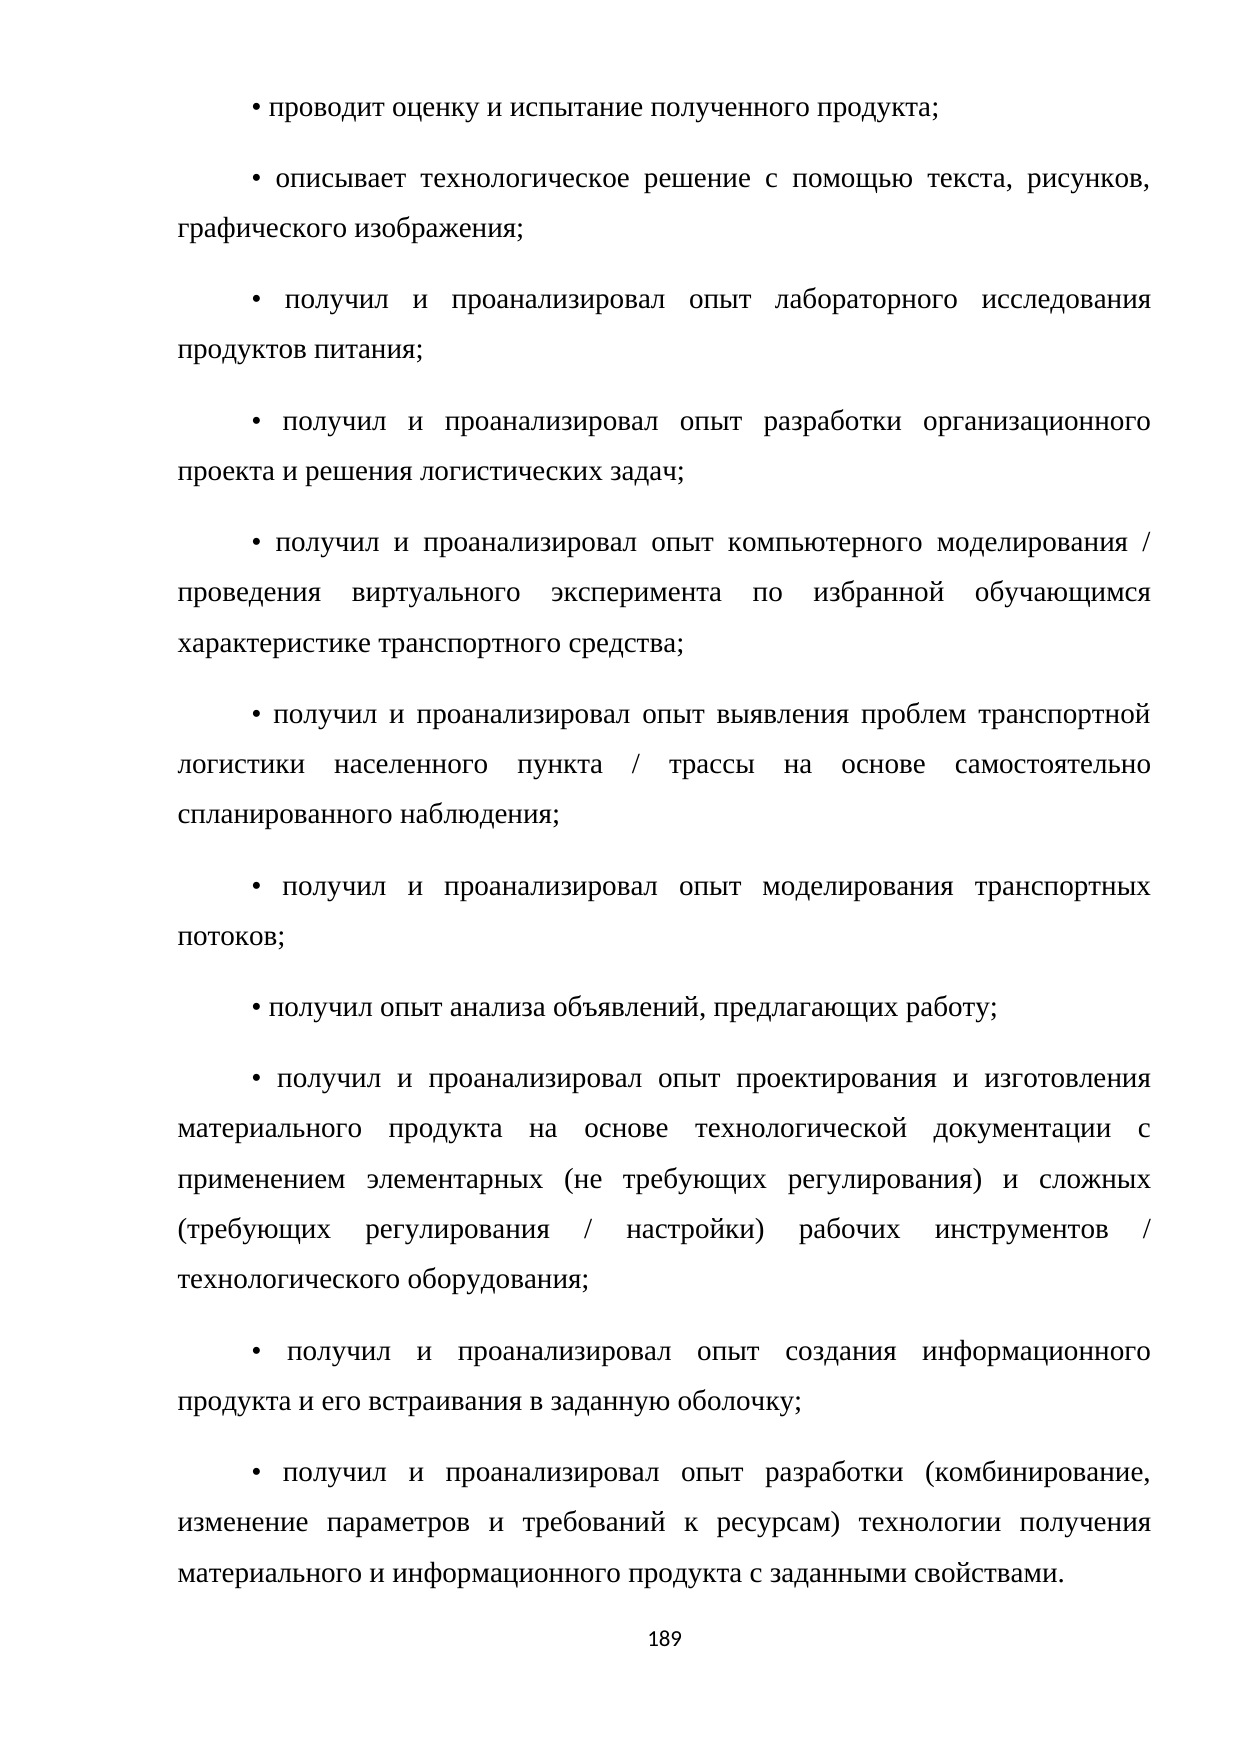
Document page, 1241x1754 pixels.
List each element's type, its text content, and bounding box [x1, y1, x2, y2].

text • получил и проанализировал опыт разработки (комбинирование, изменение параметров и требований к ресурсам) технологии получения материального и информационного продукта с заданными свойствами. [177, 1454, 1152, 1588]
text • получил и проанализировал опыт проектирования и изготовления материального продукта на основе технологической документации с применением элементарных (не требующих регулирования) и сложных (требующих регулирования / настройки) рабочих инструментов / технологического оборудования; [177, 1060, 1152, 1295]
text • получил и проанализировал опыт выявления проблем транспортной логистики населенного пункта / трассы на основе самостоятельно спланированного наблюдения; [177, 696, 1152, 830]
text • получил и проанализировал опыт разработки организационного проекта и решения логистических задач; [177, 403, 1152, 487]
text • получил опыт анализа объявлений, предлагающих работу; [177, 989, 1152, 1023]
text • проводит оценку и испытание полученного продукта; [177, 89, 1152, 122]
text • получил и проанализировал опыт создания информационного продукта и его встраивания в заданную оболочку; [177, 1333, 1152, 1417]
text • получил и проанализировал опыт компьютерного моделирования / проведения виртуального эксперимента по избранной обучающимся характеристике транспортного средства; [177, 524, 1152, 658]
text • описывает технологическое решение с помощью текста, рисунков, графического изображения; [177, 160, 1152, 244]
text • получил и проанализировал опыт моделирования транспортных потоков; [177, 868, 1152, 952]
text • получил и проанализировал опыт лабораторного исследования продуктов питания; [177, 281, 1152, 365]
